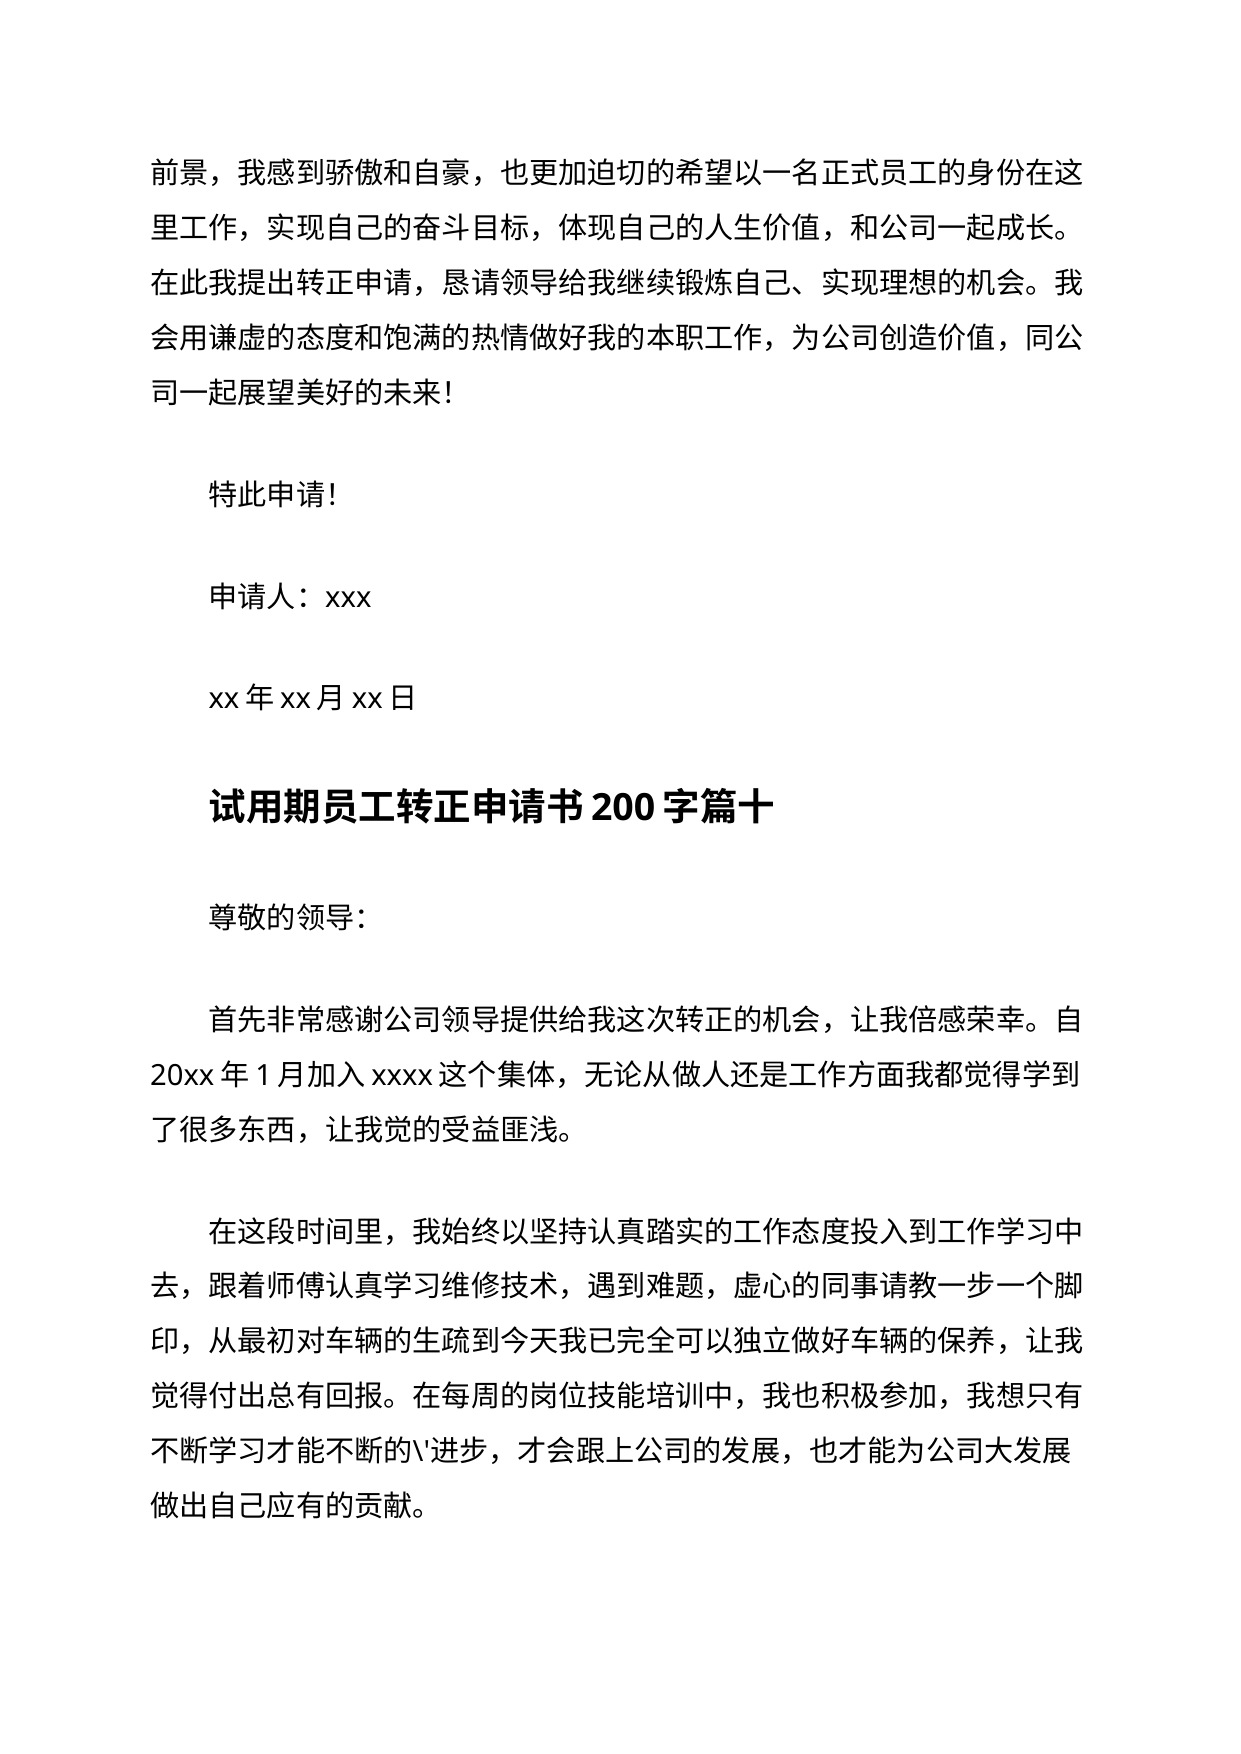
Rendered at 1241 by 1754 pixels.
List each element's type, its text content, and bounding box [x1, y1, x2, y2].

text 尊敬的领导： [150, 895, 1090, 937]
text 试用期员工转正申请书200字篇十 [150, 777, 1090, 832]
text 申请人：xxx [150, 573, 1090, 616]
text 特此申请！ [150, 471, 1090, 514]
text 在这段时间里，我始终以坚持认真踏实的工作态度投入到工作学习中去，跟着师傅认真学习维修技术，遇到难题，虚心的同事请教一步一个脚印，从最初对车辆的生疏到今天我已完全可以独立做好车辆的保养，让我觉得付出总有回报。在每周的岗位技能培训中，我也积极参加，我想只有不断学习才能不断的\'进步，才会跟上公司的发展，也才能为公司大发展做出自己应有的贡献。 [150, 1208, 1090, 1525]
text xx年xx月xx日 [150, 675, 1090, 717]
text 首先非常感谢公司领导提供给我这次转正的机会，让我倍感荣幸。自20xx年1月加入xxxx这个集体，无论从做人还是工作方面我都觉得学到了很多东西，让我觉的受益匪浅。 [150, 996, 1090, 1149]
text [150, 150, 1090, 412]
